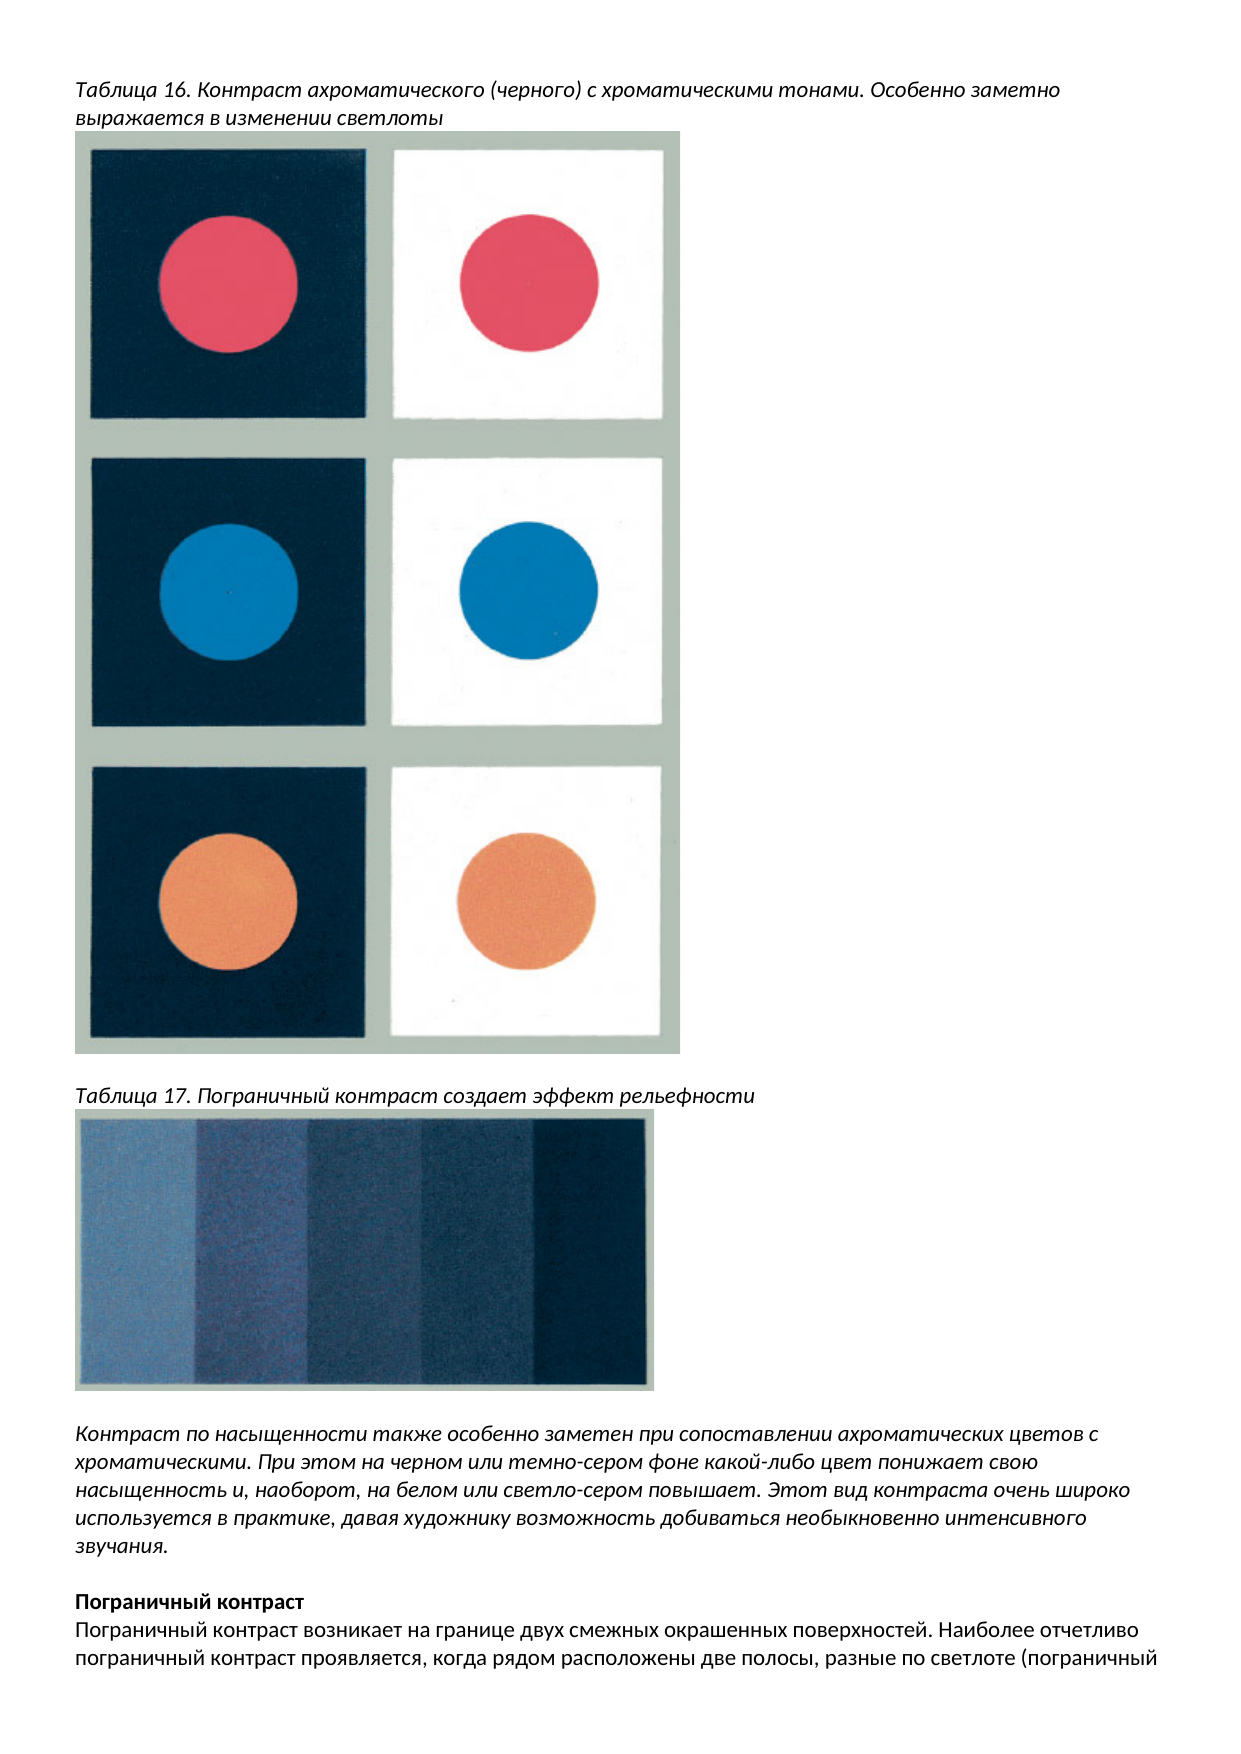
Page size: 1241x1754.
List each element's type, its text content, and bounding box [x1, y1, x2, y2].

text Пограничный контраст [75, 1587, 1165, 1615]
text Таблица 16. Контраст ахроматического (черного) с хроматическими тонами. Особенно заметно выражается в изменении светлоты [75, 75, 1165, 131]
picture [75, 131, 681, 1054]
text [75, 1615, 1165, 1671]
text Таблица 17. Пограничный контраст создает эффект рельефности [75, 1081, 1165, 1109]
text Контраст по насыщенности также особенно заметен при сопоставлении ахроматических цветов с хроматическими. При этом на черном или темно-сером фоне какой-либо цвет понижает свою насыщенность и, наоборот, на белом или светло-сером повышает. Этот вид контраста очень широко используется в практике, давая художнику возможность добиваться необыкновенно интенсивного звучания. [75, 1419, 1165, 1559]
picture [75, 1109, 655, 1391]
